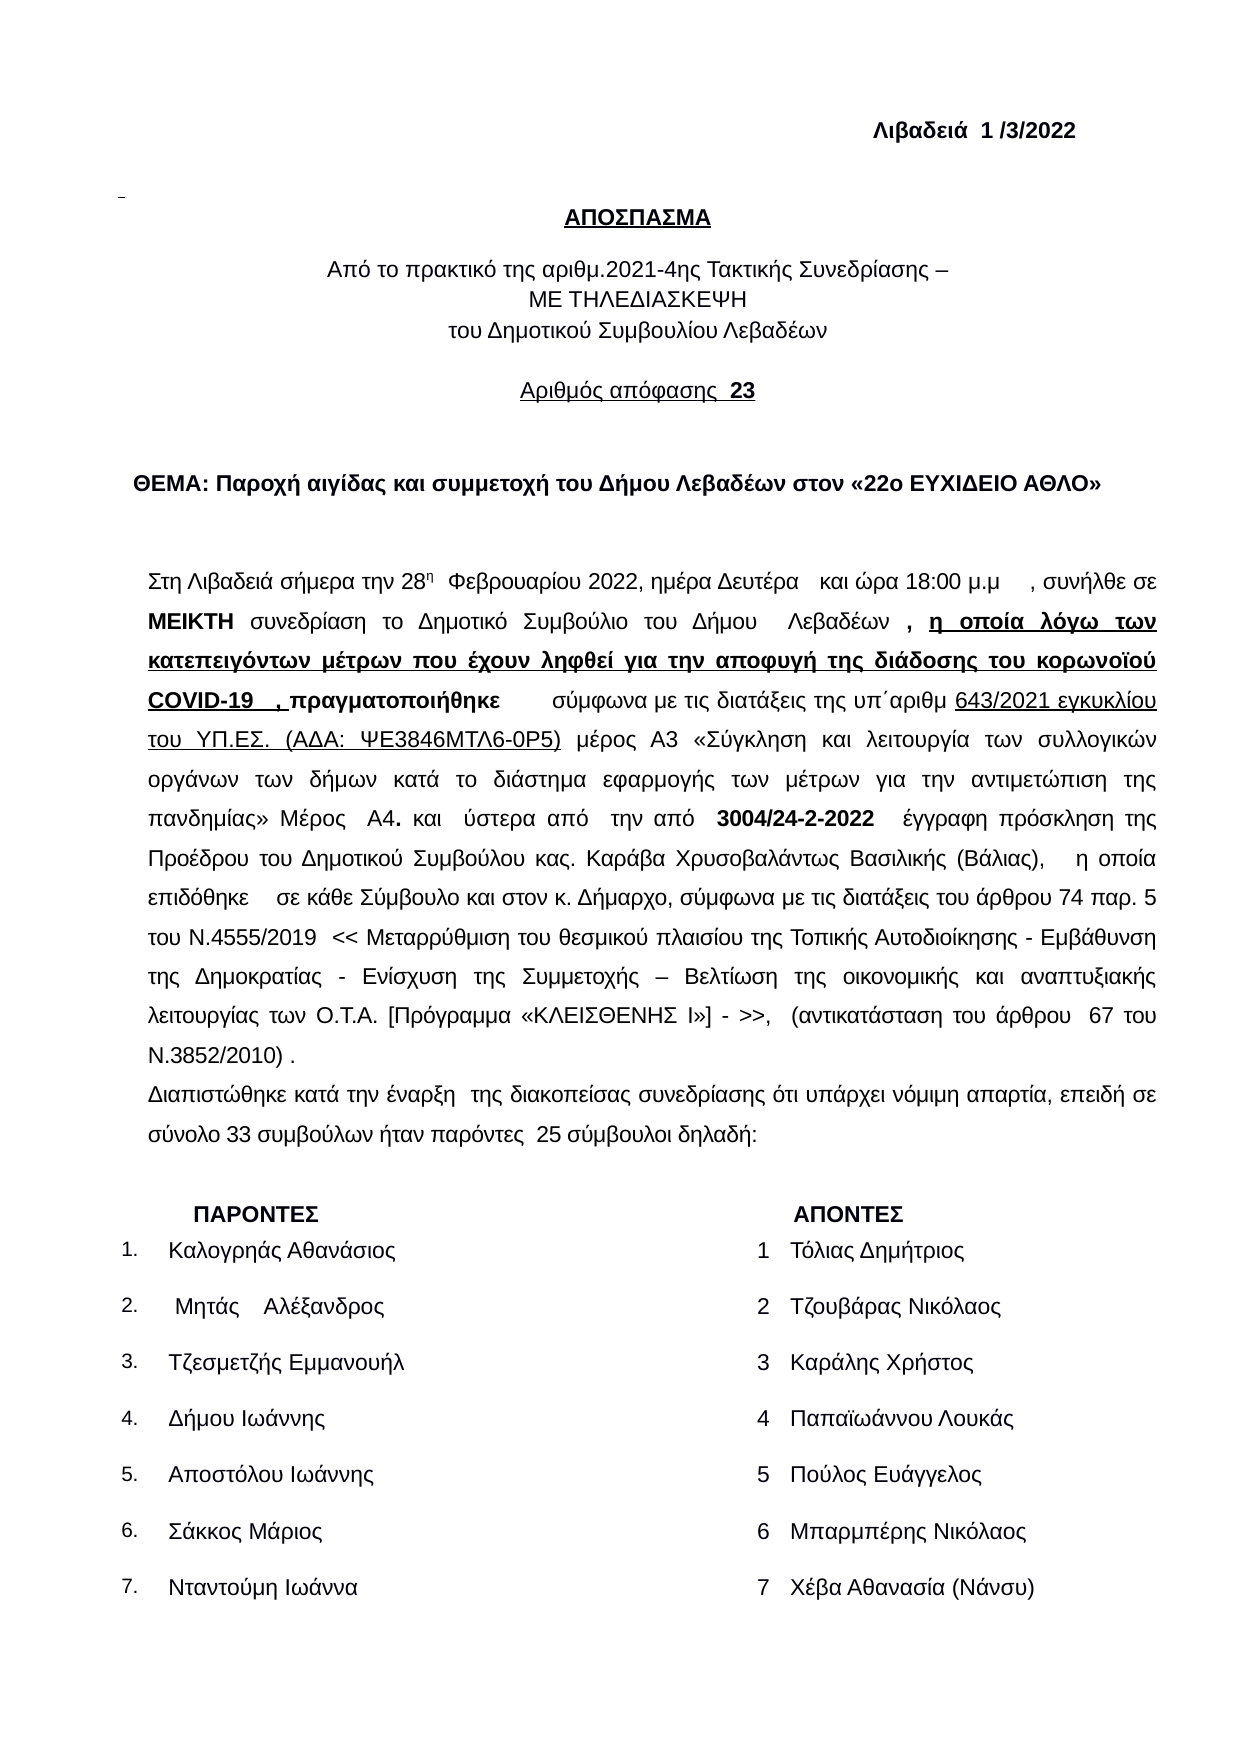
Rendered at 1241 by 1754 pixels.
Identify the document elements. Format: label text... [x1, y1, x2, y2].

table_cell Σάκκος Μάριος [163, 1512, 742, 1568]
table_cell Καράλης Χρήστος [784, 1344, 1161, 1399]
table_cell Δήμου Ιωάννης [163, 1400, 742, 1456]
table_cell Πούλος Ευάγγελος [784, 1456, 1161, 1512]
table_header [74, 1231, 162, 1287]
text Λιβαδειά 1 /3/2022 [118, 117, 1157, 146]
table_cell [74, 1512, 162, 1568]
text ΑΠΟΣΠΑΣΜΑ [118, 203, 1157, 230]
text Από το πρακτικό της αριθμ.2021-4ης Τακτικής Συνεδρίασης – [118, 256, 1157, 283]
table_cell Τζουβάρας Νικόλαος [784, 1287, 1161, 1343]
table_cell Νταντούμη Ιωάννα [163, 1568, 742, 1627]
text Αριθμός απόφασης 23 [118, 377, 1157, 403]
text Στη Λιβαδειά σήμερα την 28η Φεβρουαρίου 2022, ημέρα Δευτέρα και ώρα 18:00 μ.μ , συνήλθε σε ΜΕΙΚΤΗ συνεδρίαση το Δημοτικό Συμβούλιο του Δήμου Λεβαδέων , η οποία λόγω των κατεπειγόντων μέτρων που έχουν ληφθεί για την αποφυγή της διάδοσης του κορωνοϊού COVID-19 , πραγματοποιήθηκε σύμφωνα με τις διατάξεις της υπ΄αριθμ 643/2021 εγκυκλίου του ΥΠ.ΕΣ. (ΑΔΑ: ΨΕ3846ΜΤΛ6-0Ρ5) μέρος Α3 «Σύγκληση και λειτουργία των συλλογικών οργάνων των δήμων κατά το διάστημα εφαρμογής των μέτρων για την αντιμετώπιση της πανδημίας» Μέρος Α4. και ύστερα από την από 3004/24-2-2022 έγγραφη πρόσκληση της Προέδρου του Δημοτικού Συμβούλου κας. Καράβα Χρυσοβαλάντως Βασιλικής (Βάλιας), η οποία επιδόθηκε σε κάθε Σύμβουλο και στον κ. Δήμαρχο, σύμφωνα με τις διατάξεις του άρθρου 74 παρ. 5 του Ν.4555/2019 << Μεταρρύθμιση του θεσμικού πλαισίου της Τοπικής Αυτοδιοίκησης - Εμβάθυνση της Δημοκρατίας - Ενίσχυση της Συμμετοχής – Βελτίωση της οικονομικής και αναπτυξιακής λειτουργίας των Ο.Τ.Α. [Πρόγραμμα «ΚΛΕΙΣΘΕΝΗΣ Ι»] - >>, (αντικατάσταση του άρθρου 67 του Ν.3852/2010) . [148, 568, 1157, 647]
table_cell Τζεσμετζής Εμμανουήλ [163, 1344, 742, 1399]
table_cell Χέβα Αθανασία (Νάνσυ) [784, 1568, 1161, 1627]
table_cell 5 [742, 1456, 784, 1512]
table_cell 6 [742, 1512, 784, 1568]
table_header Τόλιας Δημήτριος [784, 1231, 1161, 1287]
table_cell [74, 1400, 162, 1456]
text του Δημοτικού Συμβουλίου Λεβαδέων [118, 317, 1157, 343]
table_cell Μητάς Αλέξανδρος [163, 1287, 742, 1343]
table_cell [74, 1568, 162, 1627]
text ΘΕΜΑ: Παροχή αιγίδας και συμμετοχή του Δήμου Λεβαδέων στον «22ο ΕΥΧΙΔΕΙΟ ΑΘΛΟ» [133, 469, 1157, 496]
table_cell [74, 1287, 162, 1343]
text ΠΑΡΟΝΤΕΣ ΑΠΟΝΤΕΣ [193, 1201, 1157, 1227]
table_header Καλογρηάς Αθανάσιος [163, 1231, 742, 1287]
text Στη Λιβαδειά σήμερα την 28η Φεβρουαρίου 2022, ημέρα Δευτέρα και ώρα 18:00 μ.μ , συνήλθε σε ΜΕΙΚΤΗ συνεδρίαση το Δημοτικό Συμβούλιο του Δήμου Λεβαδέων , η οποία λόγω των κατεπειγόντων μέτρων που έχουν ληφθεί για την αποφυγή της διάδοσης του κορωνοϊού COVID-19 , πραγματοποιήθηκε σύμφωνα με τις διατάξεις της υπ΄αριθμ 643/2021 εγκυκλίου του ΥΠ.ΕΣ. (ΑΔΑ: ΨΕ3846ΜΤΛ6-0Ρ5) μέρος Α3 «Σύγκληση και λειτουργία των συλλογικών οργάνων των δήμων κατά το διάστημα εφαρμογής των μέτρων για την αντιμετώπιση της πανδημίας» Μέρος Α4. και ύστερα από την από 3004/24-2-2022 έγγραφη πρόσκληση της Προέδρου του Δημοτικού Συμβούλου κας. Καράβα Χρυσοβαλάντως Βασιλικής (Βάλιας), η οποία επιδόθηκε σε κάθε Σύμβουλο και στον κ. Δήμαρχο, σύμφωνα με τις διατάξεις του άρθρου 74 παρ. 5 του Ν.4555/2019 << Μεταρρύθμιση του θεσμικού πλαισίου της Τοπικής Αυτοδιοίκησης - Εμβάθυνση της Δημοκρατίας - Ενίσχυση της Συμμετοχής – Βελτίωση της οικονομικής και αναπτυξιακής λειτουργίας των Ο.Τ.Α. [Πρόγραμμα «ΚΛΕΙΣΘΕΝΗΣ Ι»] - >>, (αντικατάσταση του άρθρου 67 του Ν.3852/2010) . [148, 673, 1157, 1068]
table_header 1 [742, 1231, 784, 1287]
table_cell 4 [742, 1400, 784, 1456]
table_cell 2 [742, 1287, 784, 1343]
table_cell 3 [742, 1344, 784, 1399]
table_cell Μπαρμπέρης Νικόλαος [784, 1512, 1161, 1568]
table_cell Αποστόλου Ιωάννης [163, 1456, 742, 1512]
table_cell 7 [742, 1568, 784, 1627]
table_cell [74, 1344, 162, 1399]
table_cell [74, 1456, 162, 1512]
text Διαπιστώθηκε κατά την έναρξη της διακοπείσας συνεδρίασης ότι υπάρχει νόμιμη απαρτία, επειδή σε σύνολο 33 συμβούλων ήταν παρόντες 25 σύμβουλοι δηλαδή: [148, 1081, 1157, 1147]
text ΜΕ ΤΗΛΕΔΙΑΣΚΕΨΗ [118, 286, 1157, 313]
table_cell Παπαϊωάννου Λουκάς [784, 1400, 1161, 1456]
